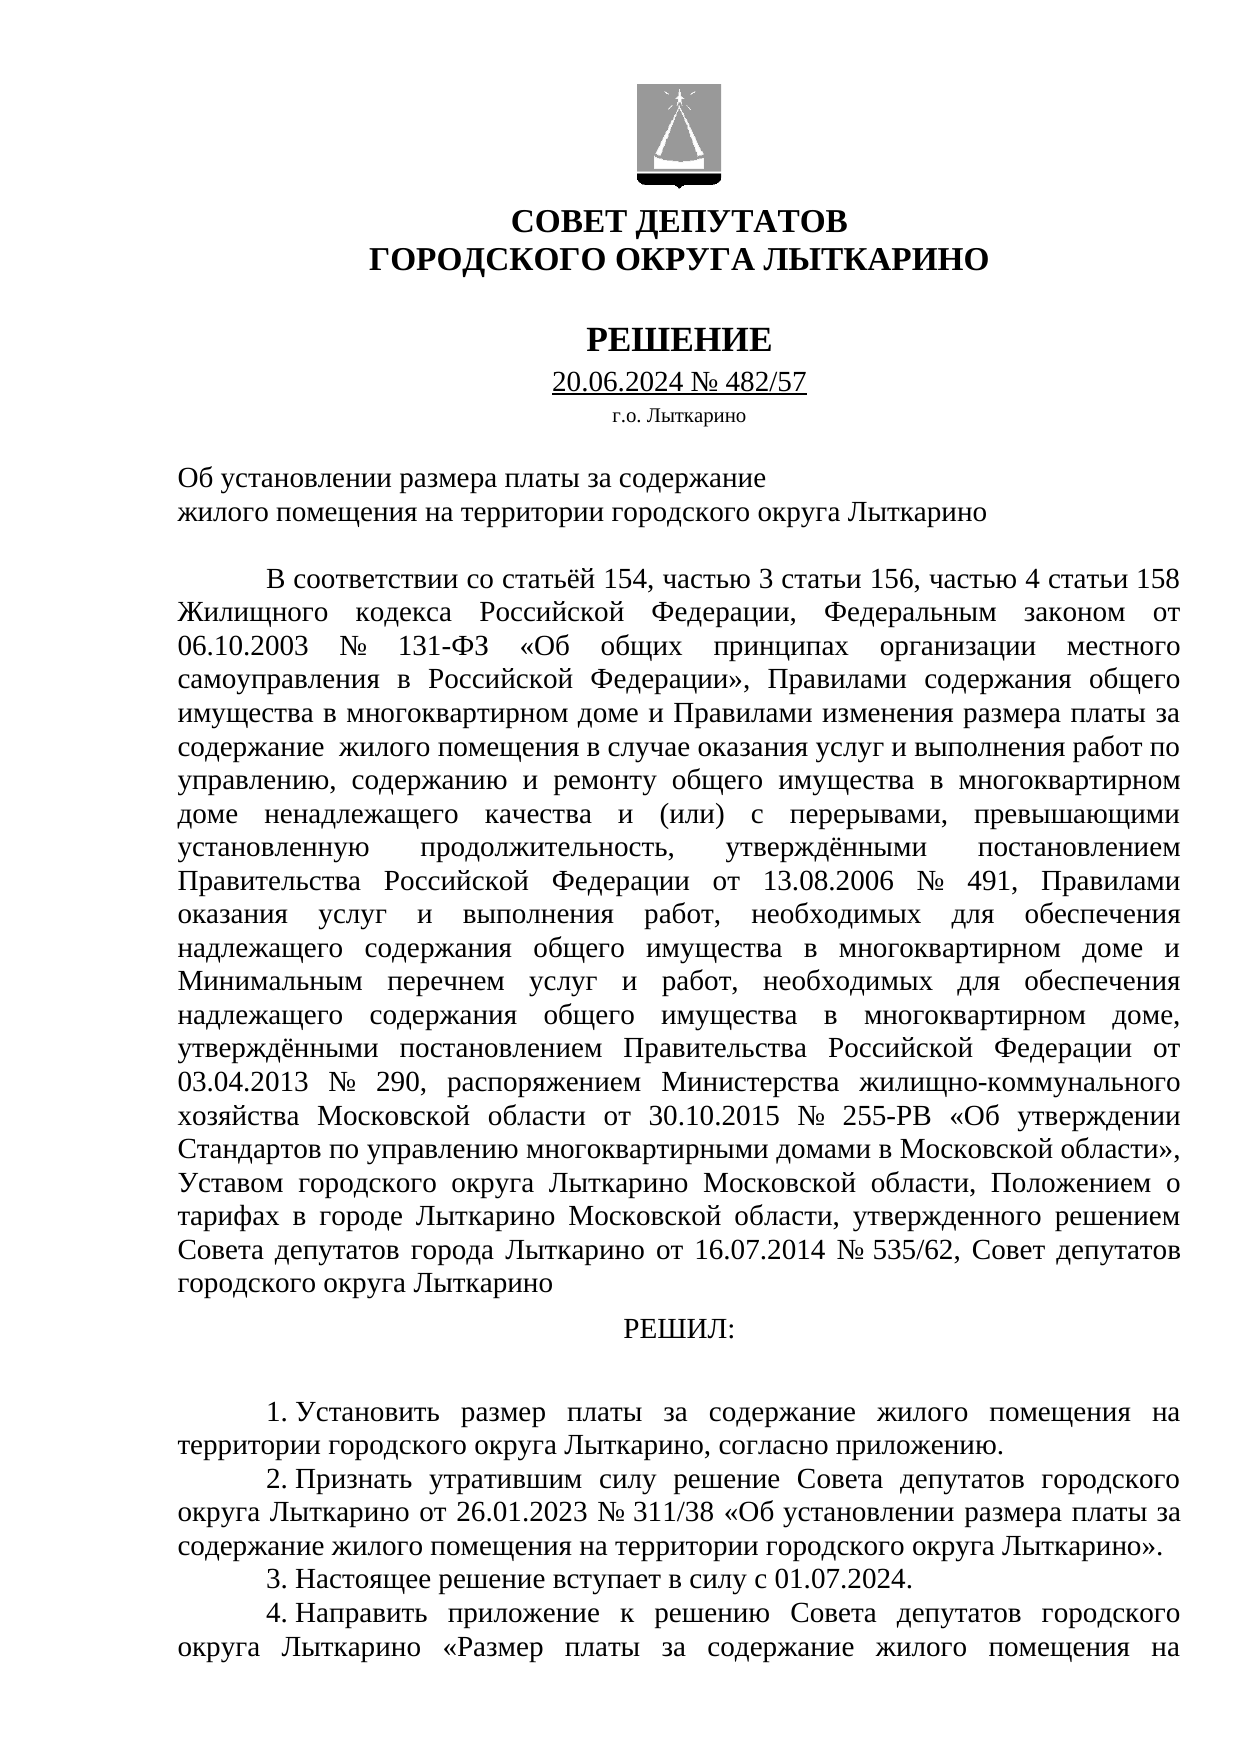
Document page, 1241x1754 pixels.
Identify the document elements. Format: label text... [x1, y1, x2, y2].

text жилого помещения на территории городского округа Лыткарино [177, 494, 1181, 527]
text РЕШИЛ: [177, 1311, 1181, 1345]
text РЕШЕНИЕ [177, 319, 1181, 359]
text Об установлении размера платы за содержание [177, 460, 1181, 494]
text В соответствии со статьёй 154, частью 3 статьи 156, частью 4 статьи 158 Жилищного кодекса Российской Федерации, Федеральным законом от 06.10.2003 № 131-ФЗ «Об общих принципах организации местного самоуправления в Российской Федерации», Правилами содержания общего имущества в многоквартирном доме и Правилами изменения размера платы за содержание жилого помещения в случае оказания услуг и выполнения работ по управлению, содержанию и ремонту общего имущества в многоквартирном доме ненадлежащего качества и (или) с перерывами, превышающими установленную продолжительность, утверждёнными постановлением Правительства Российской Федерации от 13.08.2006 № 491, Правилами оказания услуг и выполнения работ, необходимых для обеспечения надлежащего содержания общего имущества в многоквартирном доме и Минимальным перечнем услуг и работ, необходимых для обеспечения надлежащего содержания общего имущества в многоквартирном доме, утверждёнными постановлением Правительства Российской Федерации от 03.04.2013 № 290, распоряжением Министерства жилищно-коммунального хозяйства Московской области от 30.10.2015 № 255-РВ «Об утверждении Стандартов по управлению многоквартирными домами в Московской области», Уставом городского округа Лыткарино Московской области, Положением о тарифах в городе Лыткарино Московской области, утвержденного решением Совета депутатов города Лыткарино от 16.07.2014 № 535/62, Совет депутатов городского округа Лыткарино [177, 561, 1181, 1299]
picture [637, 84, 722, 189]
text г.о. Лыткарино [177, 403, 1181, 427]
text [177, 1595, 1181, 1662]
text ГОРОДСКОГО ОКРУГА ЛЫТКАРИНО [177, 239, 1181, 278]
text 3. Настоящее решение вступает в силу с 01.07.2024. [177, 1562, 1181, 1595]
text 2. Признать утратившим силу решение Совета депутатов городского округа Лыткарино от 26.01.2023 № 311/38 «Об установлении размера платы за содержание жилого помещения на территории городского округа Лыткарино». [177, 1461, 1181, 1562]
text 1. Установить размер платы за содержание жилого помещения на территории городского округа Лыткарино, согласно приложению. [177, 1394, 1181, 1461]
text СОВЕТ ДЕПУТАТОВ [177, 201, 1181, 239]
text 20.06.2024 № 482/57 [177, 364, 1181, 398]
